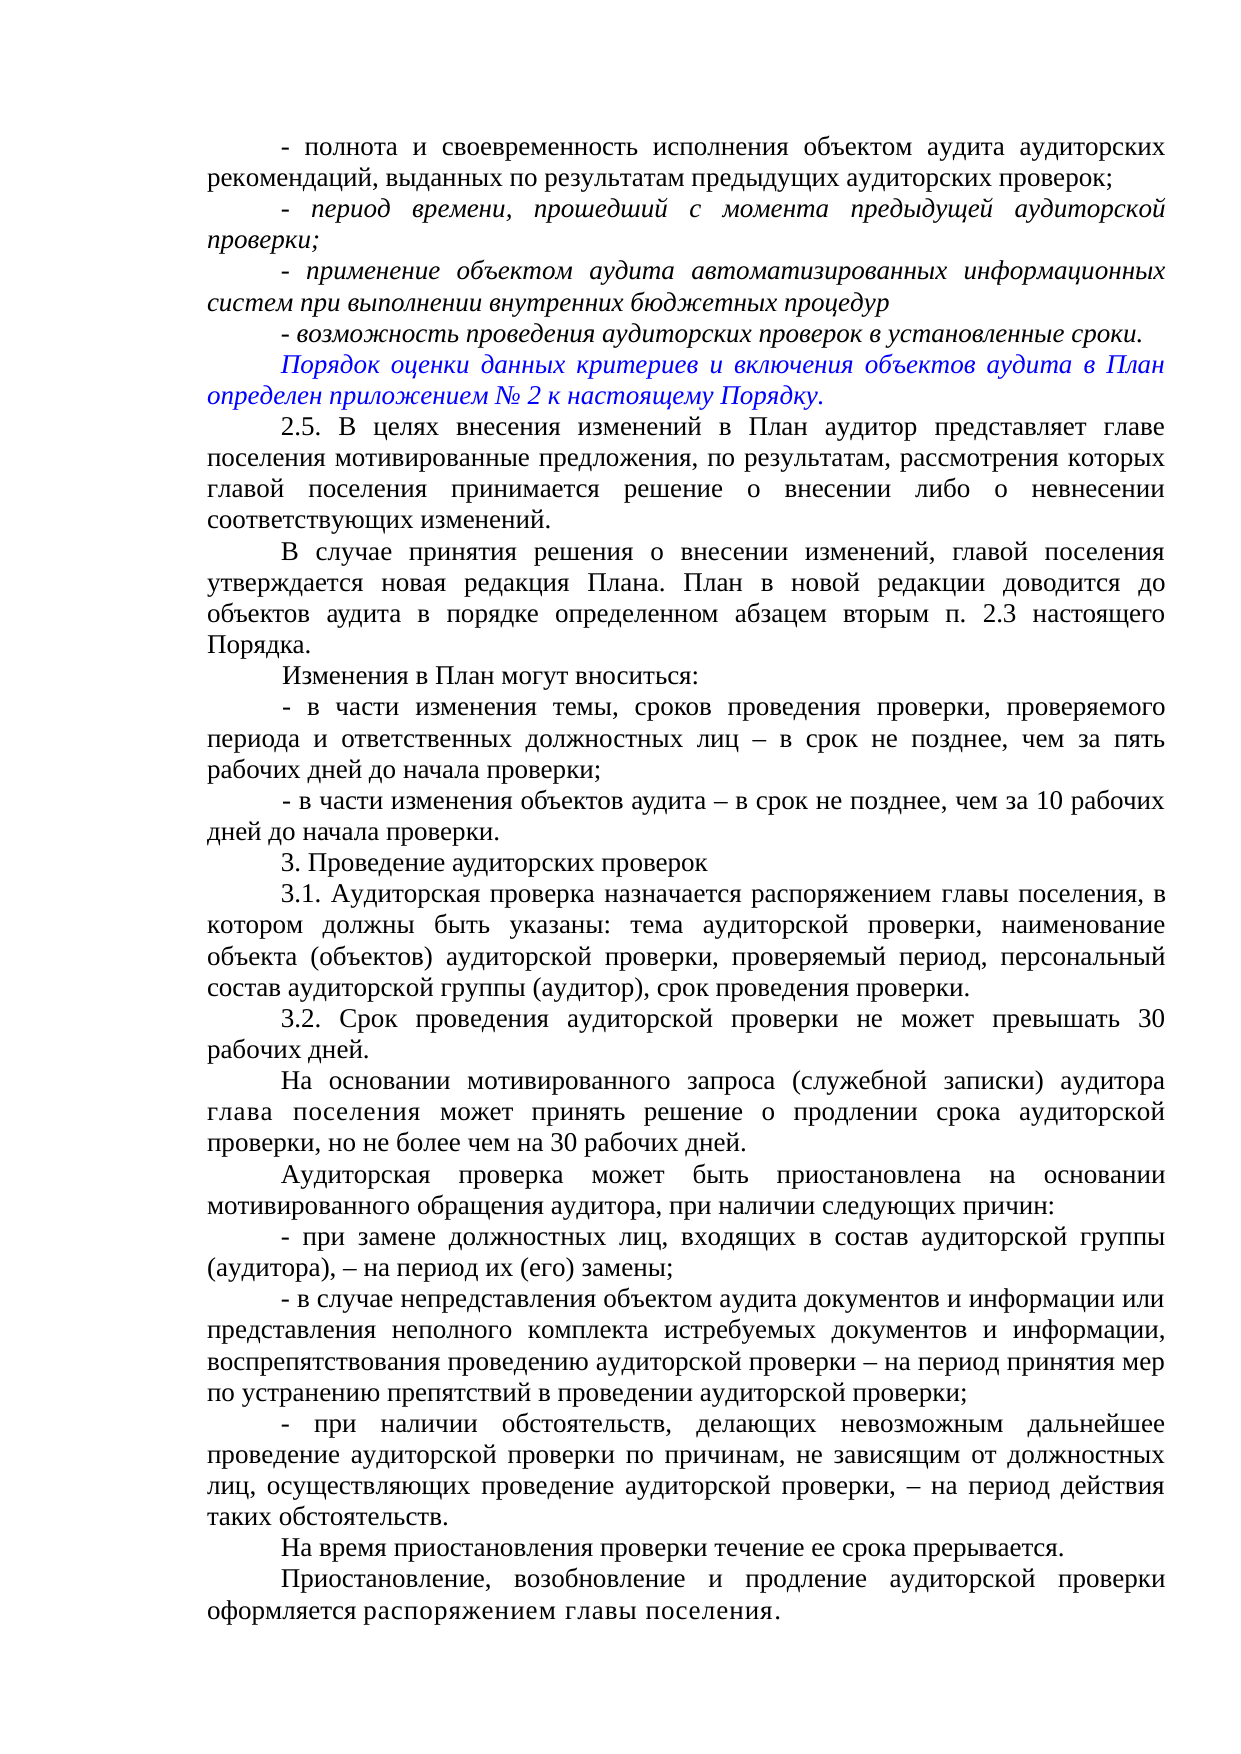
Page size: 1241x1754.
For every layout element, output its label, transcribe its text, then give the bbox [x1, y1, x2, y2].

text - при наличии обстоятельств, делающих невозможным дальнейшее проведение аудиторской проверки по причинам, не зависящим от должностных лиц, осуществляющих проведение аудиторской проверки, – на период действия таких обстоятельств. [207, 1407, 1166, 1531]
text - период времени, прошедший с момента предыдущей аудиторской проверки; [207, 192, 1166, 254]
text 3.1. Аудиторская проверка назначается распоряжением главы поселения, в котором должны быть указаны: тема аудиторской проверки, наименование объекта (объектов) аудиторской проверки, проверяемый период, персональный состав аудиторской группы (аудитор), срок проведения проверки. [207, 877, 1166, 1002]
text На время приостановления проверки течение ее срока прерывается. [207, 1531, 1166, 1563]
text - в части изменения объектов аудита – в срок не позднее, чем за 10 рабочих дней до начала проверки. [207, 784, 1166, 846]
text 2.5. В целях внесения изменений в План аудитор представляет главе поселения мотивированные предложения, по результатам, рассмотрения которых главой поселения принимается решение о внесении либо о невнесении соответствующих изменений. [207, 410, 1166, 535]
text Приостановление, возобновление и продление аудиторской проверки оформляется распоряжением главы поселения. [207, 1563, 1166, 1625]
text Изменения в План могут вноситься: [207, 659, 1166, 691]
text - возможность проведения аудиторских проверок в установленные сроки. [207, 317, 1166, 348]
subtitle 3. Проведение аудиторских проверок [207, 846, 1166, 877]
text - в случае непредставления объектом аудита документов и информации или представления неполного комплекта истребуемых документов и информации, воспрепятствования проведению аудиторской проверки – на период принятия мер по устранению препятствий в проведении аудиторской проверки; [207, 1282, 1166, 1407]
text Порядок оценки данных критериев и включения объектов аудита в План определен приложением № 2 к настоящему Порядку. [207, 348, 1166, 410]
subtitle В случае принятия решения о внесении изменений, главой поселения утверждается новая редакция Плана. План в новой редакции доводится до объектов аудита в порядке определенном абзацем вторым п. 2.3 настоящего Порядка. [207, 535, 1166, 659]
text - полнота и своевременность исполнения объектом аудита аудиторских рекомендаций, выданных по результатам предыдущих аудиторских проверок; [207, 130, 1166, 192]
text На основании мотивированного запроса (служебной записки) аудитора глава поселения может принять решение о продлении срока аудиторской проверки, но не более чем на 30 рабочих дней. [207, 1064, 1166, 1158]
text Аудиторская проверка может быть приостановлена на основании мотивированного обращения аудитора, при наличии следующих причин: [207, 1158, 1166, 1220]
text - в части изменения темы, сроков проведения проверки, проверяемого периода и ответственных должностных лиц – в срок не позднее, чем за пять рабочих дней до начала проверки; [207, 691, 1166, 784]
text 3.2. Срок проведения аудиторской проверки не может превышать 30 рабочих дней. [207, 1002, 1166, 1064]
text - при замене должностных лиц, входящих в состав аудиторской группы (аудитора), – на период их (его) замены; [207, 1220, 1166, 1282]
text - применение объектом аудита автоматизированных информационных систем при выполнении внутренних бюджетных процедур [207, 254, 1166, 317]
